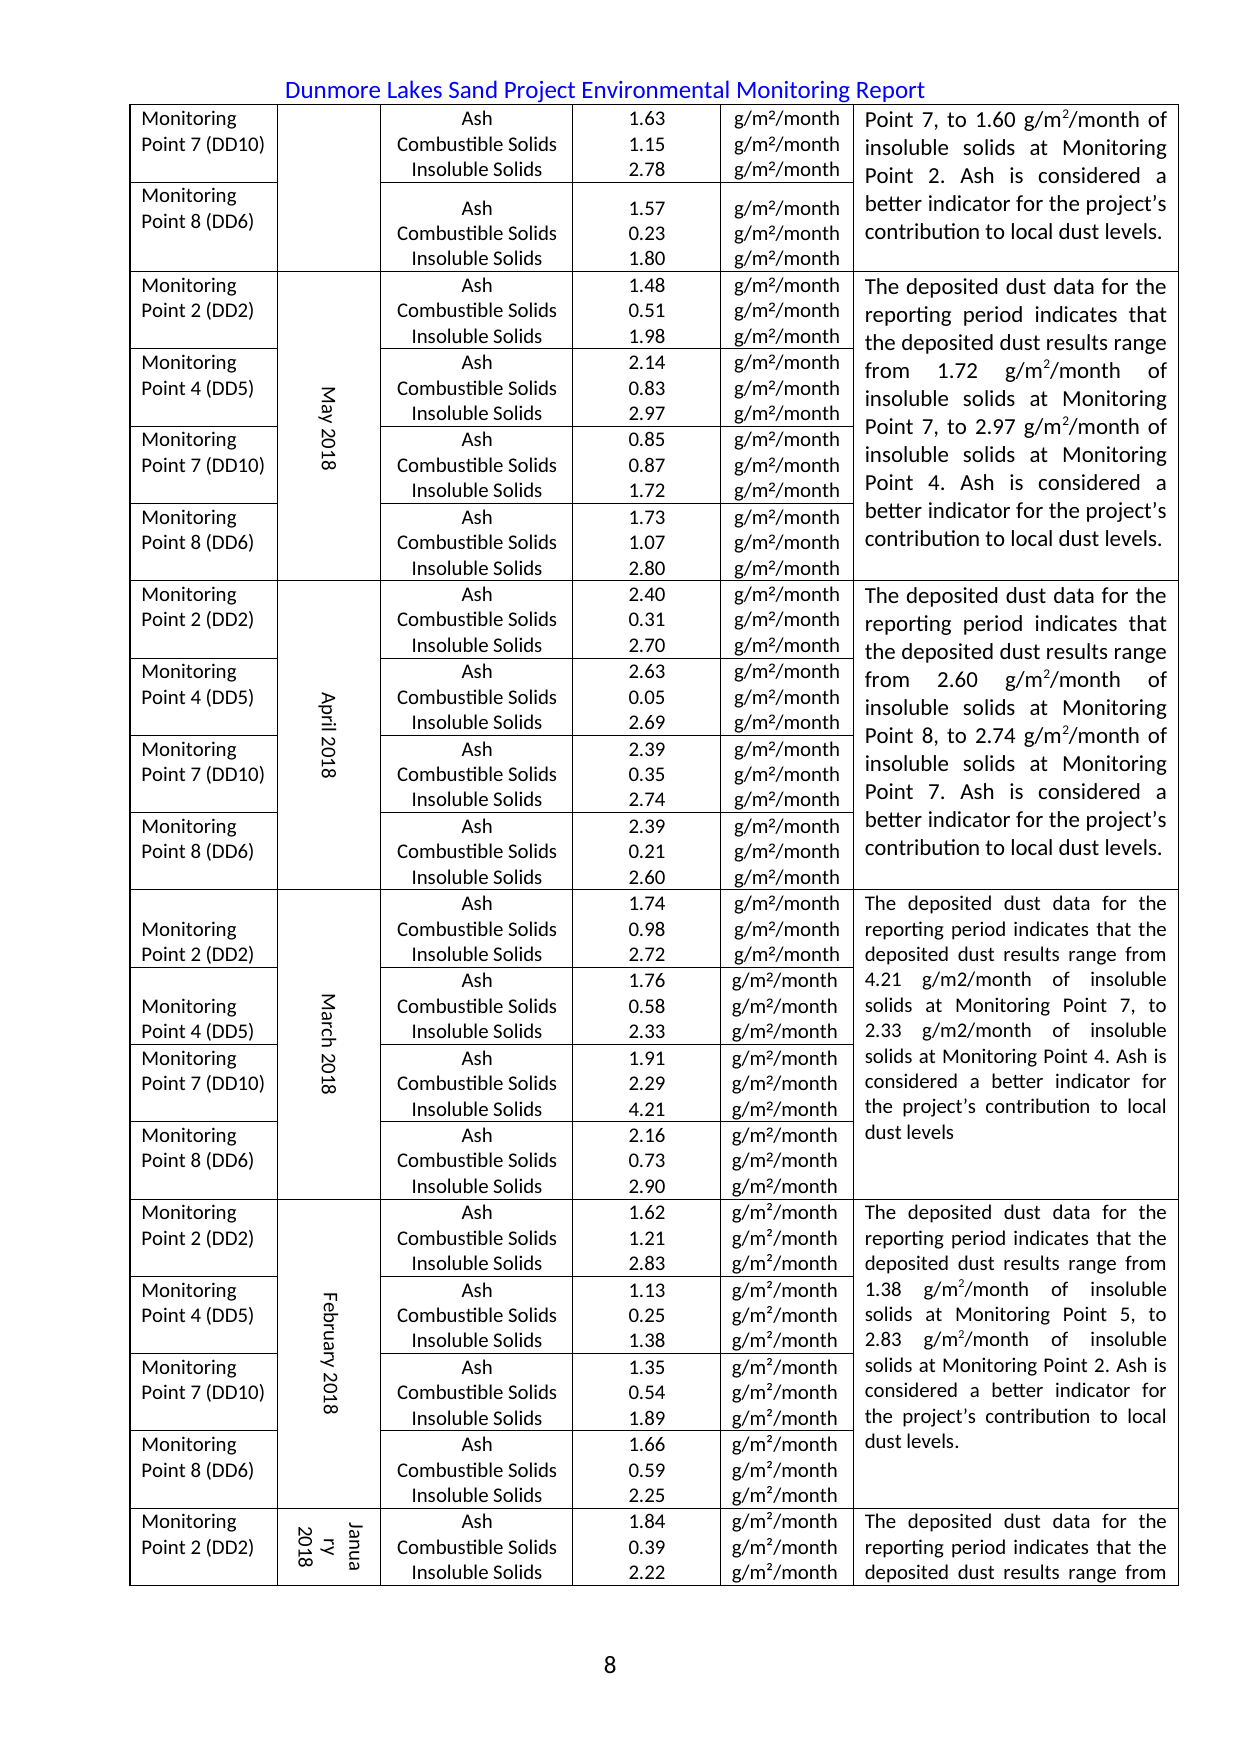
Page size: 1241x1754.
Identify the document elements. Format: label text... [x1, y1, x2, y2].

table_cell Monitoring Point 8 (DD6) [131, 183, 277, 271]
table_cell Monitoring Point 2 (DD2) [131, 1200, 277, 1276]
table_cell Ash Combustible Solids Insoluble Solids [381, 890, 572, 967]
table_cell Monitoring Point 2 (DD2) [131, 1509, 277, 1585]
table_cell The deposited dust data for the reporting period indicates that the deposited dust results range from 4.21 g/m2/month of insoluble solids at Monitoring Point 7, to 2.33 g/m2/month of insoluble solids at Monitoring Point 4. Ash is considered a better indicator for the project’s contribution to local dust levels [854, 890, 1178, 1198]
table_cell g/m²/month g/m²/month g/m²/month [721, 968, 853, 1044]
table_cell Ash Combustible Solids Insoluble Solids [381, 427, 572, 503]
table_cell g/m²/month g/m²/month g/m²/month [721, 504, 853, 580]
table_cell 2.40 0.31 2.70 [573, 581, 720, 657]
table_cell 1.35 0.54 1.89 [573, 1354, 720, 1430]
table_cell 1.91 2.29 4.21 [573, 1045, 720, 1121]
table_cell January 2018 [278, 1509, 380, 1585]
table_cell 1.48 0.51 1.98 [573, 272, 720, 348]
table_cell The deposited dust data for the reporting period indicates that the deposited dust results range from 2.60 g/m2/month of insoluble solids at Monitoring Point 8, to 2.74 g/m2/month of insoluble solids at Monitoring Point 7. Ash is considered a better indicator for the project’s contribution to local dust levels. [854, 581, 1178, 889]
table_cell 2.39 0.35 2.74 [573, 736, 720, 812]
table_cell 1.84 0.39 2.22 [573, 1509, 720, 1585]
table_cell g/m²/month g/m²/month g/m²/month [721, 427, 853, 503]
table_cell Monitoring Point 2 (DD2) [131, 272, 277, 348]
table_cell g/m²/month g/m²/month g/m²/month [721, 1122, 853, 1198]
table_cell 2.16 0.73 2.90 [573, 1122, 720, 1198]
table_cell 2.63 0.05 2.69 [573, 659, 720, 735]
table_cell 1.76 0.58 2.33 [573, 968, 720, 1044]
table_cell Monitoring Point 7 (DD10) [131, 1354, 277, 1430]
table_cell Monitoring Point 4 (DD5) [131, 1277, 277, 1353]
table_cell Ash Combustible Solids Insoluble Solids [381, 349, 572, 426]
table_cell Ash Combustible Solids Insoluble Solids [381, 813, 572, 889]
table_cell May 2018 [278, 272, 380, 580]
table_cell Monitoring Point 8 (DD6) [131, 813, 277, 889]
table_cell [381, 1509, 572, 1585]
table_cell Monitoring Point 2 (DD2) [131, 890, 277, 967]
table_cell March 2018 [278, 890, 380, 1198]
table_cell Ash Combustible Solids Insoluble Solids [381, 968, 572, 1044]
table_cell Monitoring Point 7 (DD10) [131, 427, 277, 503]
table_cell 1.73 1.07 2.80 [573, 504, 720, 580]
table_cell Monitoring Point 7 (DD10) [131, 1045, 277, 1121]
table_cell g/m²/month g/m²/month g/m²/month [721, 813, 853, 889]
table_cell Ash Combustible Solids Insoluble Solids [381, 1431, 572, 1508]
table_cell Monitoring Point 8 (DD6) [131, 1431, 277, 1508]
table_cell 0.85 0.87 1.72 [573, 427, 720, 503]
table_cell Ash Combustible Solids Insoluble Solids [381, 736, 572, 812]
table_cell g/m²/month g/m²/month g/m²/month [721, 736, 853, 812]
table_cell Ash Combustible Solids Insoluble Solids [381, 1122, 572, 1198]
table_cell 1.62 1.21 2.83 [573, 1200, 720, 1276]
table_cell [721, 105, 853, 182]
table_cell g/m²/month g/m²/month g/m²/month [721, 890, 853, 967]
table_cell 2.14 0.83 2.97 [573, 349, 720, 426]
table_cell Monitoring Point 7 (DD10) [131, 105, 277, 182]
table_cell g/m²/month g/m²/month g/m²/month [721, 272, 853, 348]
table_cell Ash Combustible Solids Insoluble Solids [381, 1200, 572, 1276]
table_cell April 2018 [278, 581, 380, 889]
table_cell Monitoring Point 2 (DD2) [131, 581, 277, 657]
table_cell 1.66 0.59 2.25 [573, 1431, 720, 1508]
table_cell g/m²/month g/m²/month g/m²/month [721, 659, 853, 735]
table_cell Ash Combustible Solids Insoluble Solids [381, 1354, 572, 1430]
table_cell g/m²/month g/m²/month g/m²/month [721, 1277, 853, 1353]
table_cell g/m²/month g/m²/month g/m²/month [721, 183, 853, 271]
table_cell Monitoring Point 8 (DD6) [131, 504, 277, 580]
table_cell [381, 105, 572, 182]
table_cell February 2018 [278, 1200, 380, 1508]
table_cell 2.39 0.21 2.60 [573, 813, 720, 889]
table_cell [721, 1509, 853, 1585]
table_cell The deposited dust data for the reporting period indicates that the deposited dust results range from 1.38 g/m2/month of insoluble solids at Monitoring Point 5, to 2.83 g/m2/month of insoluble solids at Monitoring Point 2. Ash is considered a better indicator for the project’s contribution to local dust levels. [854, 1200, 1178, 1508]
table_cell 1.74 0.98 2.72 [573, 890, 720, 967]
table_cell g/m²/month g/m²/month g/m²/month [721, 1200, 853, 1276]
table_cell Ash Combustible Solids Insoluble Solids [381, 581, 572, 657]
table_cell 1.57 0.23 1.80 [573, 183, 720, 271]
table_cell g/m²/month g/m²/month g/m²/month [721, 1045, 853, 1121]
table_cell Ash Combustible Solids Insoluble Solids [381, 183, 572, 271]
table_cell Ash Combustible Solids Insoluble Solids [381, 272, 572, 348]
table_cell Monitoring Point 4 (DD5) [131, 968, 277, 1044]
table_cell Ash Combustible Solids Insoluble Solids [381, 1045, 572, 1121]
table_cell The deposited dust data for the reporting period indicates that the deposited dust results range from 1.72 g/m2/month of insoluble solids at Monitoring Point 7, to 2.97 g/m2/month of insoluble solids at Monitoring Point 4. Ash is considered a better indicator for the project’s contribution to local dust levels. [854, 272, 1178, 580]
table_cell 1.13 0.25 1.38 [573, 1277, 720, 1353]
table_cell Monitoring Point 4 (DD5) [131, 659, 277, 735]
table_cell g/m²/month g/m²/month g/m²/month [721, 349, 853, 426]
table_cell Ash Combustible Solids Insoluble Solids [381, 659, 572, 735]
table_cell g/m²/month g/m²/month g/m²/month [721, 1431, 853, 1508]
table_cell g/m²/month g/m²/month g/m²/month [721, 1354, 853, 1430]
table_cell 1.63 1.15 2.78 [573, 105, 720, 182]
table_cell Monitoring Point 4 (DD5) [131, 349, 277, 426]
table_cell Ash Combustible Solids Insoluble Solids [381, 1277, 572, 1353]
table_cell Monitoring Point 7 (DD10) [131, 736, 277, 812]
table_cell Ash Combustible Solids Insoluble Solids [381, 504, 572, 580]
table_cell g/m²/month g/m²/month g/m²/month [721, 581, 853, 657]
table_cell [854, 1509, 1178, 1585]
table_cell Monitoring Point 8 (DD6) [131, 1122, 277, 1198]
